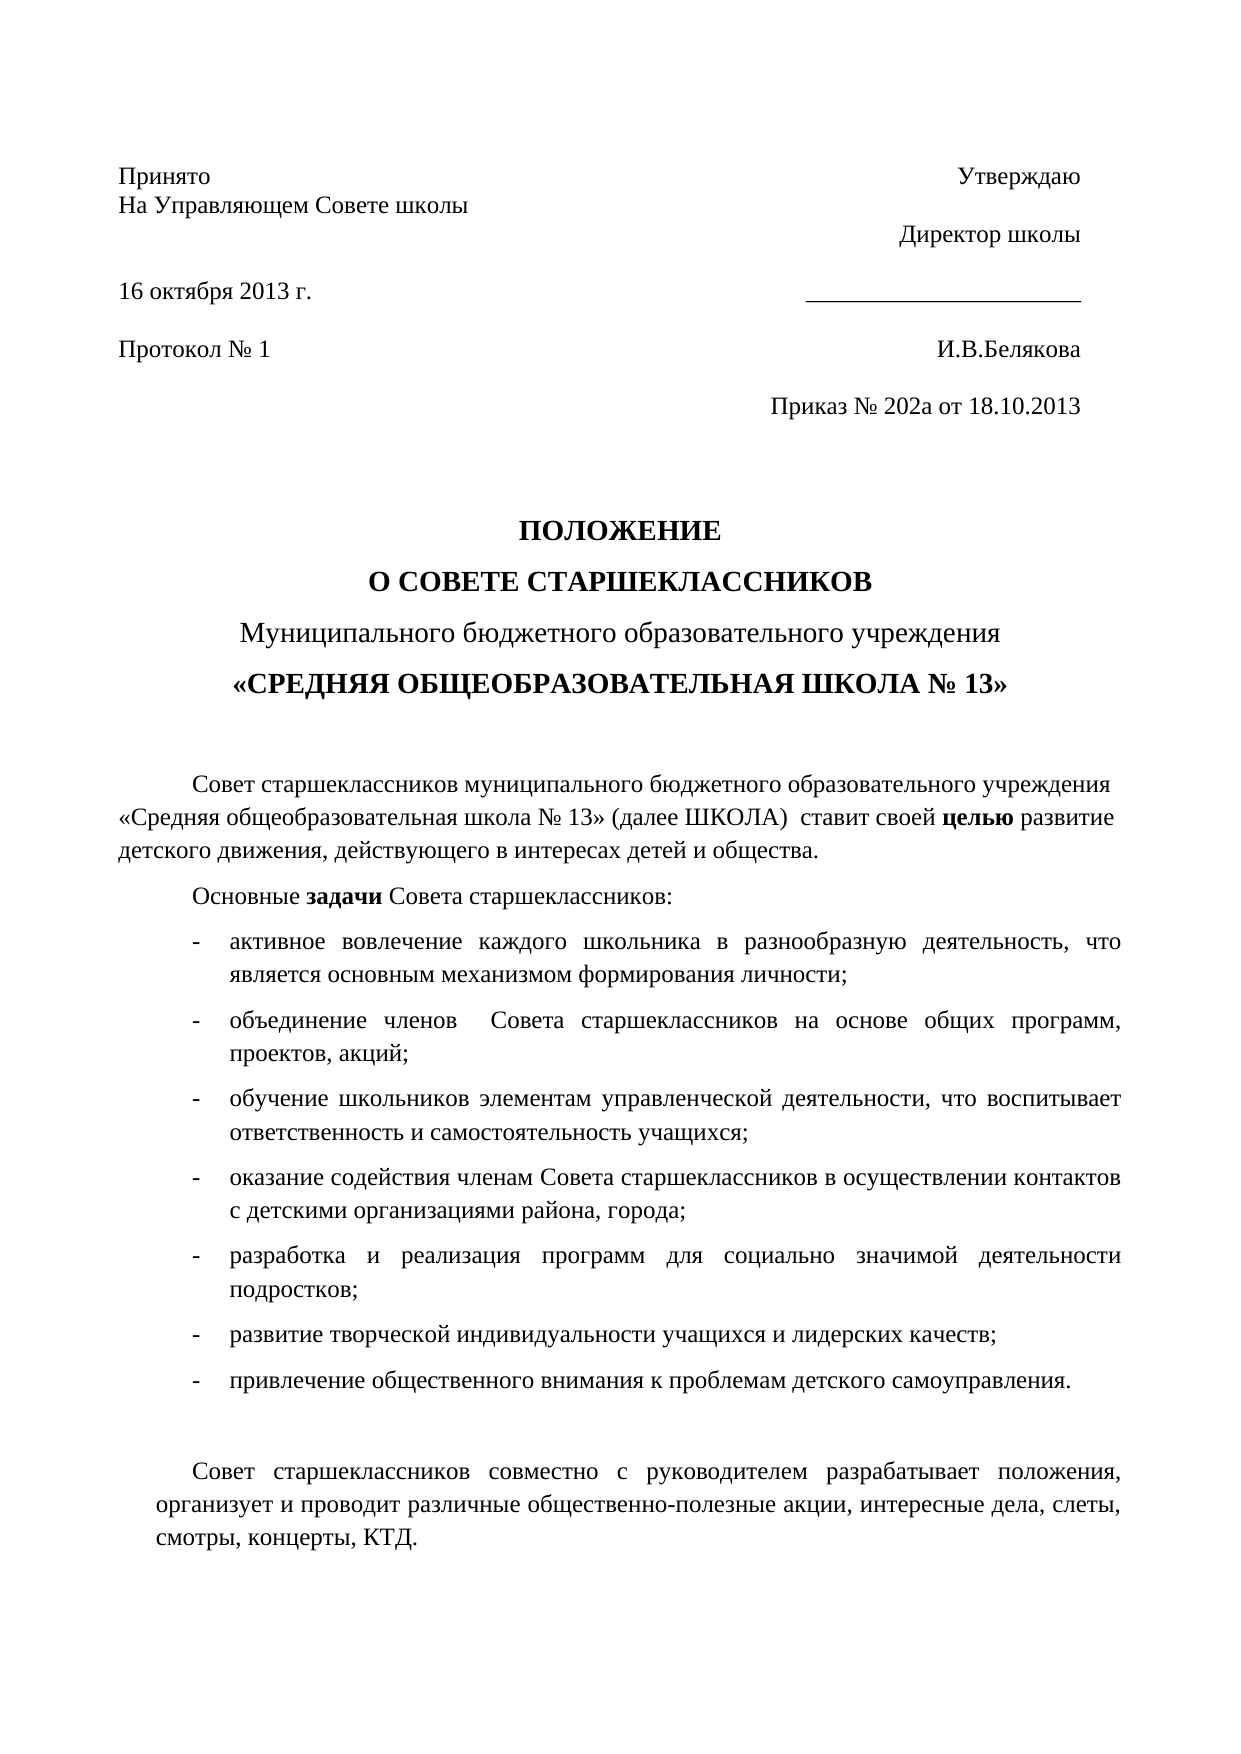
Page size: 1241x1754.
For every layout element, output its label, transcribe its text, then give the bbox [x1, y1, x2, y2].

text О Совете старшеклассников [118, 564, 1122, 597]
text «Средняя общеобразовательная школа № 13» [118, 667, 1122, 700]
text Муниципального бюджетного образовательного учреждения [118, 615, 1122, 649]
table_header Утверждаю Директор школы ______________________ И.В.Белякова Приказ № 202а от 18.10.2013 [599, 161, 1092, 449]
text Совет старшеклассников совместно с руководителем разрабатывает положения, организует и проводит различные общественно-полезные акции, интересные дела, слеты, смотры, концерты, КТД. [156, 1456, 1122, 1551]
table_header Принято На Управляющем Совете школы 16 октября 2013 г. Протокол № 1 [107, 161, 599, 449]
text Основные задачи Совета старшеклассников: [118, 881, 1122, 910]
text ПОЛОЖЕНИЕ [118, 513, 1122, 546]
list оказание содействия членам Совета старшеклассников в осуществлении контактов с детскими организациями района, города; [192, 1162, 1122, 1224]
list развитие творческой индивидуальности учащихся и лидерских качеств; [192, 1319, 1122, 1348]
list обучение школьников элементам управленческой деятельности, что воспитывает ответственность и самостоятельность учащихся; [192, 1083, 1122, 1145]
list разработка и реализация программ для социально значимой деятельности подростков; [192, 1241, 1122, 1302]
text Совет старшеклассников муниципального бюджетного образовательного учреждения «Средняя общеобразовательная школа № 13» (далее ШКОЛА) ставит своей целью развитие детского движения, действующего в интересах детей и общества. [118, 769, 1122, 864]
list активное вовлечение каждого школьника в разнообразную деятельность, что является основным механизмом формирования личности; [192, 926, 1122, 988]
list привлечение общественного внимания к проблемам детского самоуправления. [192, 1365, 1122, 1393]
list объединение членов Совета старшеклассников на основе общих программ, проектов, акций; [192, 1005, 1122, 1067]
